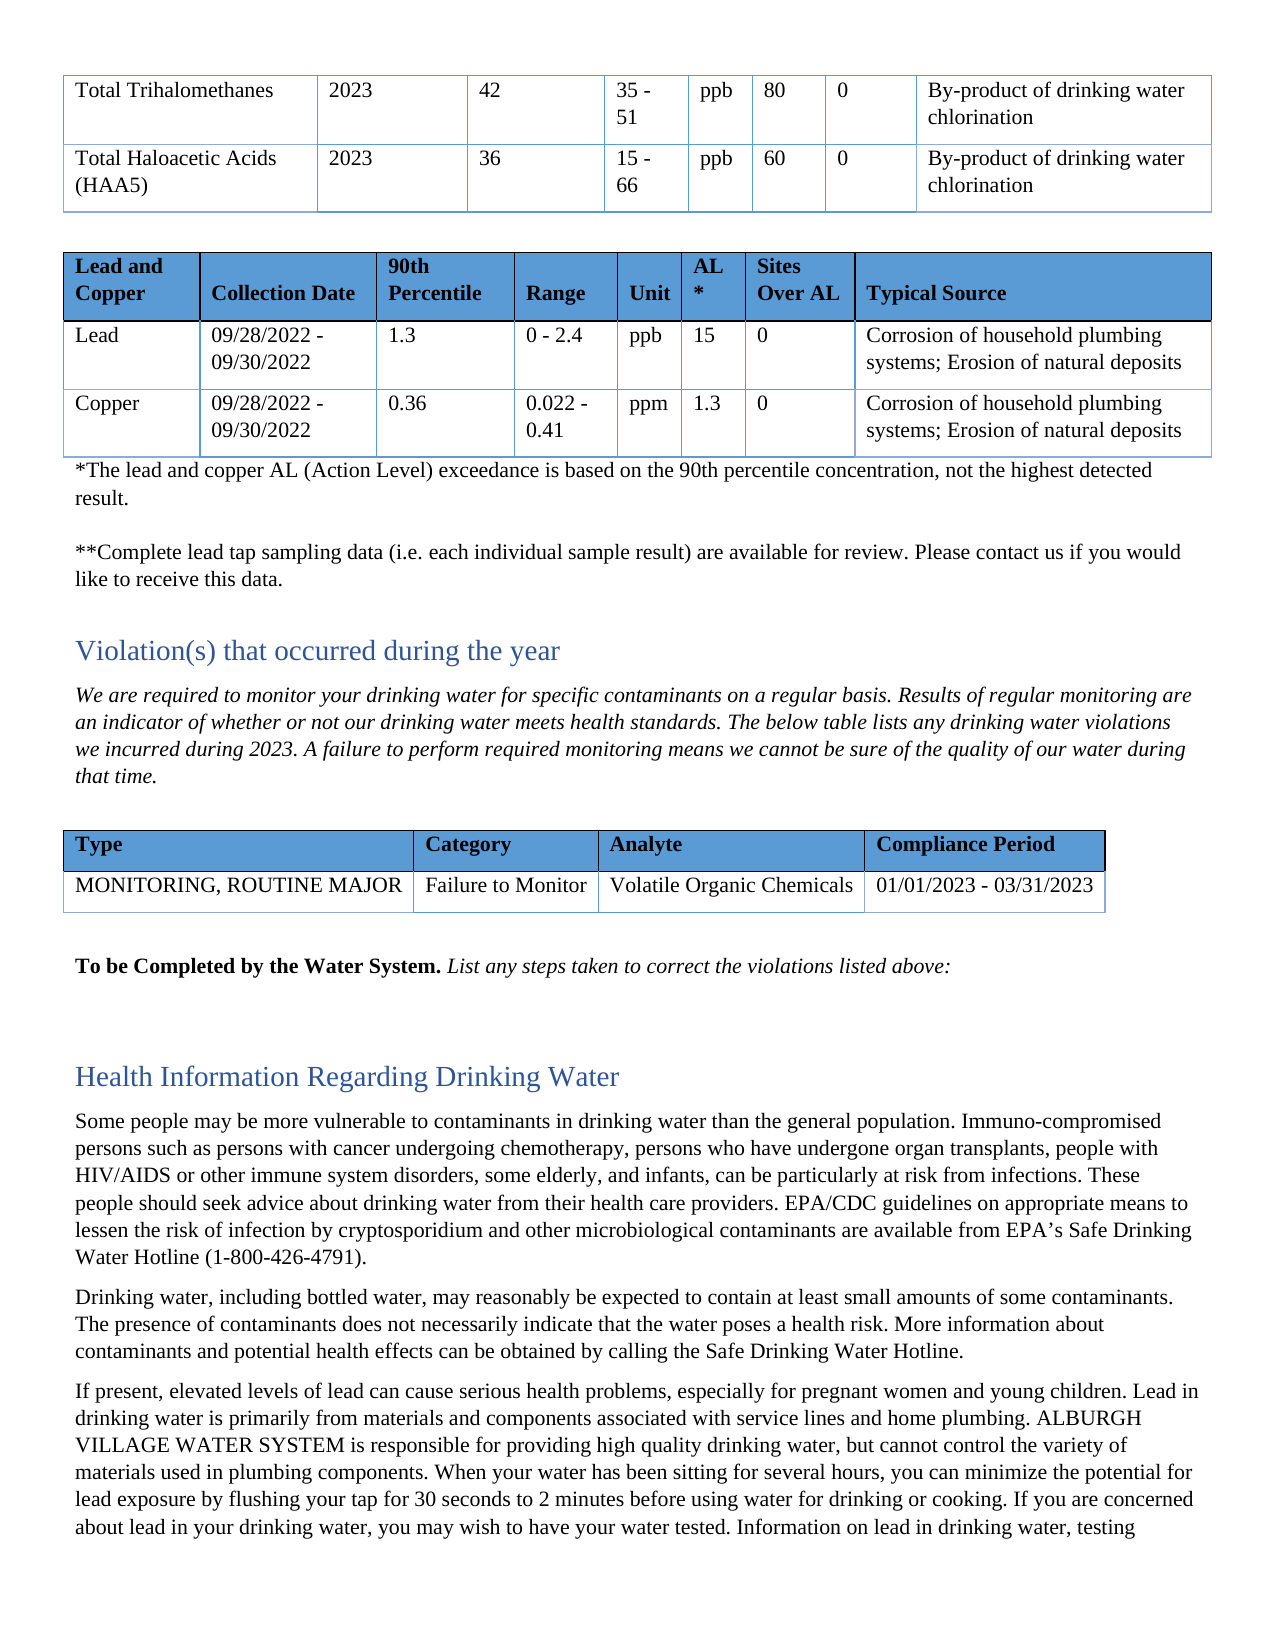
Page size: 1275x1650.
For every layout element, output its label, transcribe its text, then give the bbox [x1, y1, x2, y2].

table_header Typical Source [856, 253, 1211, 320]
text Drinking water, including bottled water, may reasonably be expected to contain at least small amounts of some contaminants. The presence of contaminants does not necessarily indicate that the water poses a health risk. More information about contaminants and potential health effects can be obtained by calling the Safe Drinking Water Hotline. [75, 1284, 1200, 1363]
table_cell 09/28/2022 - 09/30/2022 [201, 322, 376, 388]
table_cell Corrosion of household plumbing systems; Erosion of natural deposits [856, 322, 1211, 388]
table_cell 0.022 - 0.41 [515, 390, 617, 456]
table_cell Corrosion of household plumbing systems; Erosion of natural deposits [856, 390, 1211, 456]
table_cell 09/28/2022 - 09/30/2022 [201, 390, 376, 456]
subtitle Health Information Regarding Drinking Water [75, 1059, 1200, 1093]
table_header Collection Date [201, 253, 376, 320]
table_cell 42 [468, 76, 604, 143]
table_cell 0.36 [377, 390, 514, 456]
table_cell 60 [753, 145, 825, 211]
text *The lead and copper AL (Action Level) exceedance is based on the 90th percentile concentration, not the highest detected result. **Complete lead tap sampling data (i.e. each individual sample result) are available for review. Please contact us if you would like to receive this data. [75, 458, 1200, 618]
text We are required to monitor your drinking water for specific contaminants on a regular basis. Results of regular monitoring are an indicator of whether or not our drinking water meets health standards. The below table lists any drinking water violations we incurred during 2023. A failure to perform required monitoring means we cannot be sure of the quality of our water during that time. [75, 682, 1200, 816]
table_cell ppb [618, 322, 681, 388]
table_cell ppb [689, 76, 752, 143]
text Some people may be more vulnerable to contaminants in drinking water than the general population. Immuno-compromised persons such as persons with cancer undergoing chemotherapy, persons who have undergone organ transplants, people with HIV/AIDS or other immune system disorders, some elderly, and infants, can be particularly at risk from infections. These people should seek advice about drinking water from their health care providers. EPA/CDC guidelines on appropriate means to lessen the risk of infection by cryptosporidium and other microbiological contaminants are available from EPA’s Safe Drinking Water Hotline (1-800-426-4791). [75, 1108, 1200, 1269]
table_cell 2023 [318, 145, 467, 211]
table_cell 0 [826, 76, 916, 143]
table_cell MONITORING, ROUTINE MAJOR [64, 872, 413, 912]
table_cell Lead [64, 322, 199, 388]
table_cell 0 [746, 390, 854, 456]
table_header Type [64, 831, 413, 871]
table_cell 35 - 51 [605, 76, 688, 143]
table_cell 1.3 [682, 390, 745, 456]
table_cell 01/01/2023 - 03/31/2023 [865, 872, 1104, 912]
table_header Lead and Copper [64, 253, 199, 320]
table_header Analyte [599, 831, 864, 871]
table_header Range [515, 253, 617, 320]
table_cell 0 [826, 145, 916, 211]
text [75, 1378, 1200, 1539]
table_cell 36 [468, 145, 604, 211]
table_header Sites Over AL [746, 253, 854, 320]
subtitle Violation(s) that occurred during the year [75, 633, 1200, 667]
table_cell ppm [618, 390, 681, 456]
table_cell 1.3 [377, 322, 514, 388]
table_cell ppb [689, 145, 752, 211]
table_cell 0 - 2.4 [515, 322, 617, 388]
table_header 90th Percentile [377, 253, 514, 320]
table_cell Volatile Organic Chemicals [599, 872, 864, 912]
table_cell 2023 [318, 76, 467, 143]
table_cell By-product of drinking water chlorination [917, 145, 1211, 211]
table_cell Total Haloacetic Acids (HAA5) [64, 145, 317, 211]
table_cell 15 [682, 322, 745, 388]
table_header Category [414, 831, 598, 871]
table_cell Failure to Monitor [414, 872, 598, 912]
table_header Compliance Period [865, 831, 1104, 871]
table_header Unit [618, 253, 681, 320]
table_cell 0 [746, 322, 854, 388]
table_cell 80 [753, 76, 825, 143]
table_cell By-product of drinking water chlorination [917, 76, 1211, 143]
table_cell Copper [64, 390, 199, 456]
table_header AL* [682, 253, 745, 320]
text To be Completed by the Water System. List any steps taken to correct the violations listed above: [75, 953, 1200, 1005]
table_cell 15 - 66 [605, 145, 688, 211]
table_cell Total Trihalomethanes [64, 76, 317, 143]
